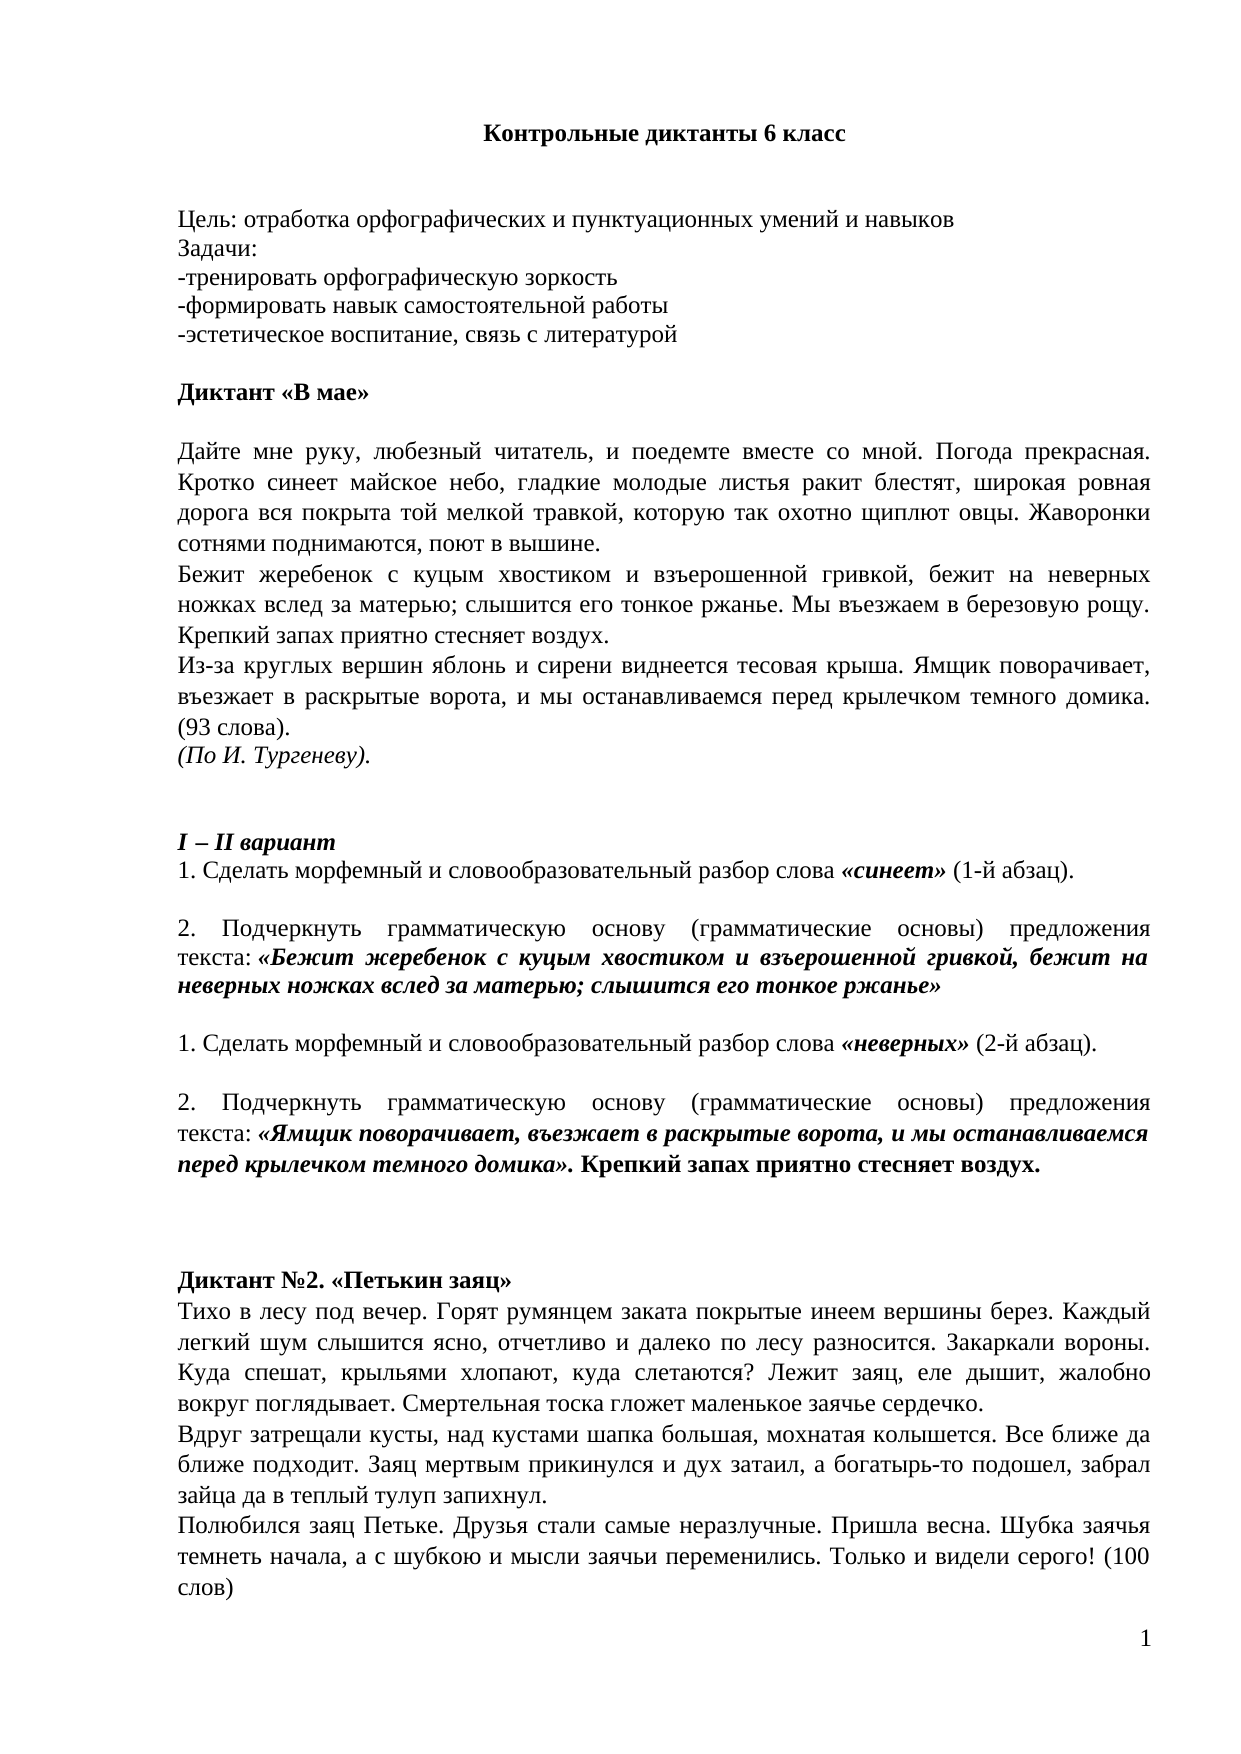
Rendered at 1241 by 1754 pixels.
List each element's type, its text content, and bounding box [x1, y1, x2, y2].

text -эстетическое воспитание, связь с литературой [177, 319, 1152, 348]
text Диктант «В мае» [177, 377, 1152, 406]
text -тренировать орфографическую зоркость [177, 262, 1152, 291]
text Дайте мне руку, любезный читатель, и поедемте вместе со мной. Погода прекрасная. Кротко синеет майское небо, гладкие молодые листья ракит блестят, широкая ровная дорога вся покрыта той мелкой травкой, которую так охотно щиплют овцы. Жаворонки сотнями поднимаются, поют в вышине. [177, 434, 1152, 557]
text Вдруг затрещали кусты, над кустами шапка большая, мохнатая колышется. Все ближе да ближе подходит. Заяц мертвым прикинулся и дух затаил, а богатырь-то подошел, забрал зайца да в теплый тулуп запихнул. [177, 1417, 1152, 1509]
text Из-за круглых вершин яблонь и сирени виднеется тесовая крыша. Ямщик поворачивает, въезжает в раскрытые ворота, и мы останавливаемся перед крылечком темного домика. (93 слова). [177, 649, 1152, 741]
text (По И. Тургеневу). [177, 741, 1152, 769]
text 2. Подчеркнуть грамматическую основу (грамматические основы) предложения текста: «Ямщик поворачивает, въезжает в раскрытые ворота, и мы останавливаемся перед крылечком темного домика». Крепкий запах приятно стесняет воздух. [177, 1086, 1152, 1177]
text Задачи: [177, 233, 1152, 262]
text I – II вариант [177, 827, 1152, 856]
text -формировать навык самостоятельной работы [177, 291, 1152, 319]
text Бежит жеребенок с куцым хвостиком и взъерошенной гривкой, бежит на неверных ножках вслед за матерью; слышится его тонкое ржанье. Мы въезжаем в березовую рощу. Крепкий запах приятно стесняет воздух. [177, 557, 1152, 649]
text Диктант №2. «Петькин заяц» [177, 1266, 1152, 1294]
text Полюбился заяц Петьке. Друзья стали самые неразлучные. Пришла весна. Шубка заячья темнеть начала, а с шубкою и мысли заячьи переменились. Только и видели серого! (100 слов) [177, 1509, 1152, 1601]
text Цель: отработка орфографических и пунктуационных умений и навыков [177, 204, 1152, 233]
text 2. Подчеркнуть грамматическую основу (грамматические основы) предложения текста: «Бежит жеребенок с куцым хвостиком и взъерошенной гривкой, бежит на неверных ножках вслед за матерью; слышится его тонкое ржанье» [177, 913, 1152, 999]
text 1. Сделать морфемный и словообразовательный разбор слова «синеет» (1-й абзац). [177, 856, 1152, 884]
text Контрольные диктанты 6 класс [177, 118, 1152, 147]
text Тихо в лесу под вечер. Горят румянцем заката покрытые инеем вершины берез. Каждый легкий шум слышится ясно, отчетливо и далеко по лесу разносится. Закаркали вороны. Куда спешат, крыльями хлопают, куда слетаются? Лежит заяц, еле дышит, жалобно вокруг поглядывает. Смертельная тоска гложет маленькое заячье сердечко. [177, 1294, 1152, 1417]
text 1. Сделать морфемный и словообразовательный разбор слова «неверных» (2-й абзац). [177, 1028, 1152, 1057]
